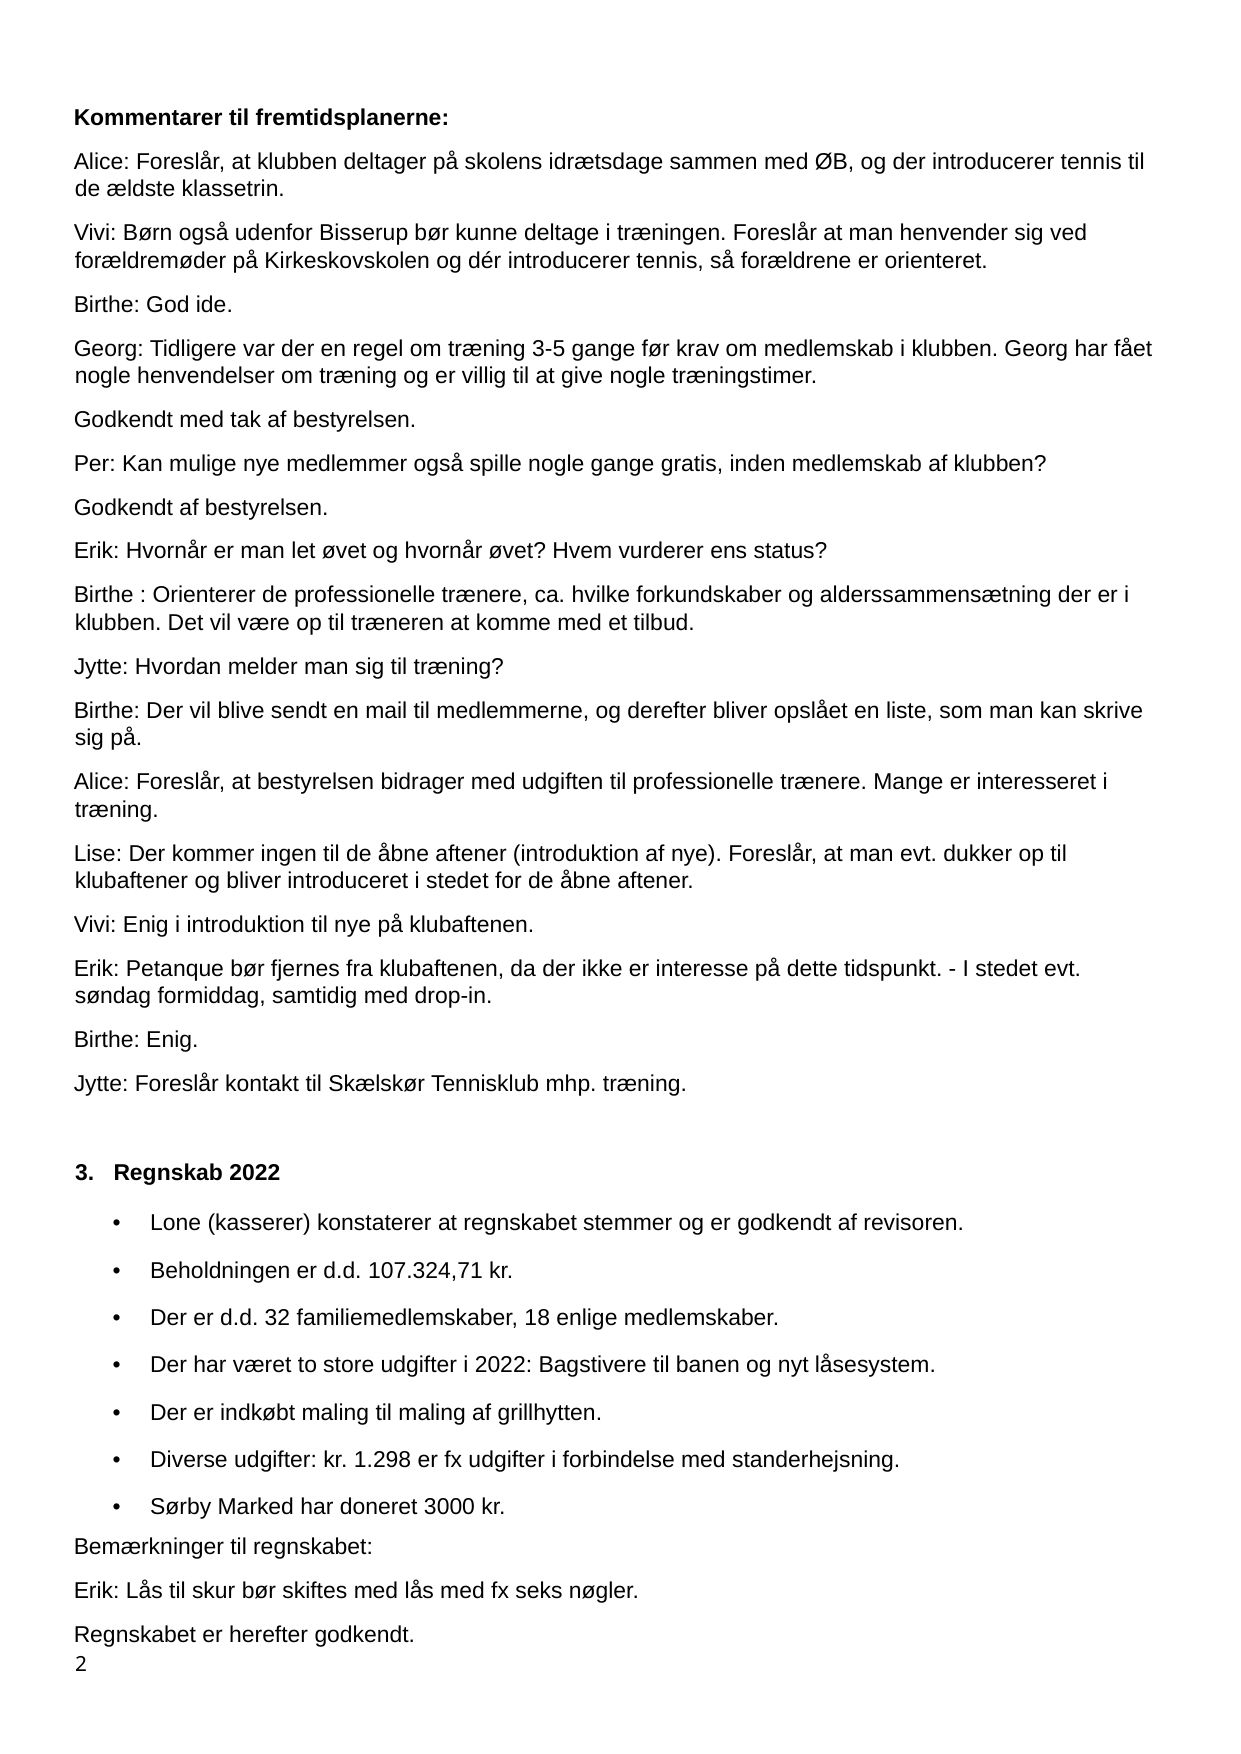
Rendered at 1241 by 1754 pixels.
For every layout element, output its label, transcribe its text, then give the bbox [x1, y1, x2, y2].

text Erik: Lås til skur bør skiftes med lås med fx seks nøgler. [73, 1577, 1156, 1603]
text Erik: Petanque bør fjernes fra klubaftenen, da der ikke er interesse på dette tidspunkt. - I stedet evt. søndag formiddag, samtidig med drop-in. [73, 955, 1156, 1009]
list Diverse udgifter: kr. 1.298 er fx udgifter i forbindelse med standerhejsning. [112, 1446, 1156, 1472]
text Alice: Foreslår, at klubben deltager på skolens idrætsdage sammen med ØB, og der introducerer tennis til de ældste klassetrin. [73, 148, 1156, 202]
text Per: Kan mulige nye medlemmer også spille nogle gange gratis, inden medlemskab af klubben? [73, 450, 1156, 476]
list Beholdningen er d.d. 107.324,71 kr. [112, 1257, 1156, 1283]
list Sørby Marked har doneret 3000 kr. [112, 1493, 1156, 1520]
list Der har været to store udgifter i 2022: Bagstivere til banen og nyt låsesystem. [112, 1351, 1156, 1378]
text Vivi: Børn også udenfor Bisserup bør kunne deltage i træningen. Foreslår at man henvender sig ved forældremøder på Kirkeskovskolen og dér introducerer tennis, så forældrene er orienteret. [73, 219, 1156, 273]
text Alice: Foreslår, at bestyrelsen bidrager med udgiften til professionelle trænere. Mange er interesseret i træning. [73, 768, 1156, 822]
text Birthe: God ide. [73, 291, 1156, 317]
text Lise: Der kommer ingen til de åbne aftener (introduktion af nye). Foreslår, at man evt. dukker op til klubaftener og bliver introduceret i stedet for de åbne aftener. [73, 839, 1156, 893]
text Jytte: Foreslår kontakt til Skælskør Tennisklub mhp. træning. [73, 1070, 1156, 1097]
list Regnskab 2022 [75, 1158, 621, 1185]
text Kommentarer til fremtidsplanerne: [73, 103, 621, 130]
text Godkendt af bestyrelsen. [73, 494, 1156, 520]
text Vivi: Enig i introduktion til nye på klubaftenen. [73, 911, 1156, 937]
text Godkendt med tak af bestyrelsen. [73, 406, 1156, 432]
text Bemærkninger til regnskabet: [73, 1533, 1156, 1559]
list Der er d.d. 32 familiemedlemskaber, 18 enlige medlemskaber. [112, 1304, 1156, 1330]
text Georg: Tidligere var der en regel om træning 3-5 gange før krav om medlemskab i klubben. Georg har fået nogle henvendelser om træning og er villig til at give nogle træningstimer. [73, 334, 1156, 388]
text Birthe: Enig. [73, 1026, 1156, 1053]
text Birthe : Orienterer de professionelle trænere, ca. hvilke forkundskaber og alderssammensætning der er i klubben. Det vil være op til træneren at komme med et tilbud. [73, 581, 1156, 635]
list Der er indkøbt maling til maling af grillhytten. [112, 1399, 1156, 1425]
list Lone (kasserer) konstaterer at regnskabet stemmer og er godkendt af revisoren. [112, 1209, 1156, 1236]
text Jytte: Hvordan melder man sig til træning? [73, 653, 1156, 679]
text Regnskabet er herefter godkendt. [73, 1621, 1156, 1647]
text Birthe: Der vil blive sendt en mail til medlemmerne, og derefter bliver opslået en liste, som man kan skrive sig på. [73, 697, 1156, 751]
text Erik: Hvornår er man let øvet og hvornår øvet? Hvem vurderer ens status? [73, 537, 1156, 564]
